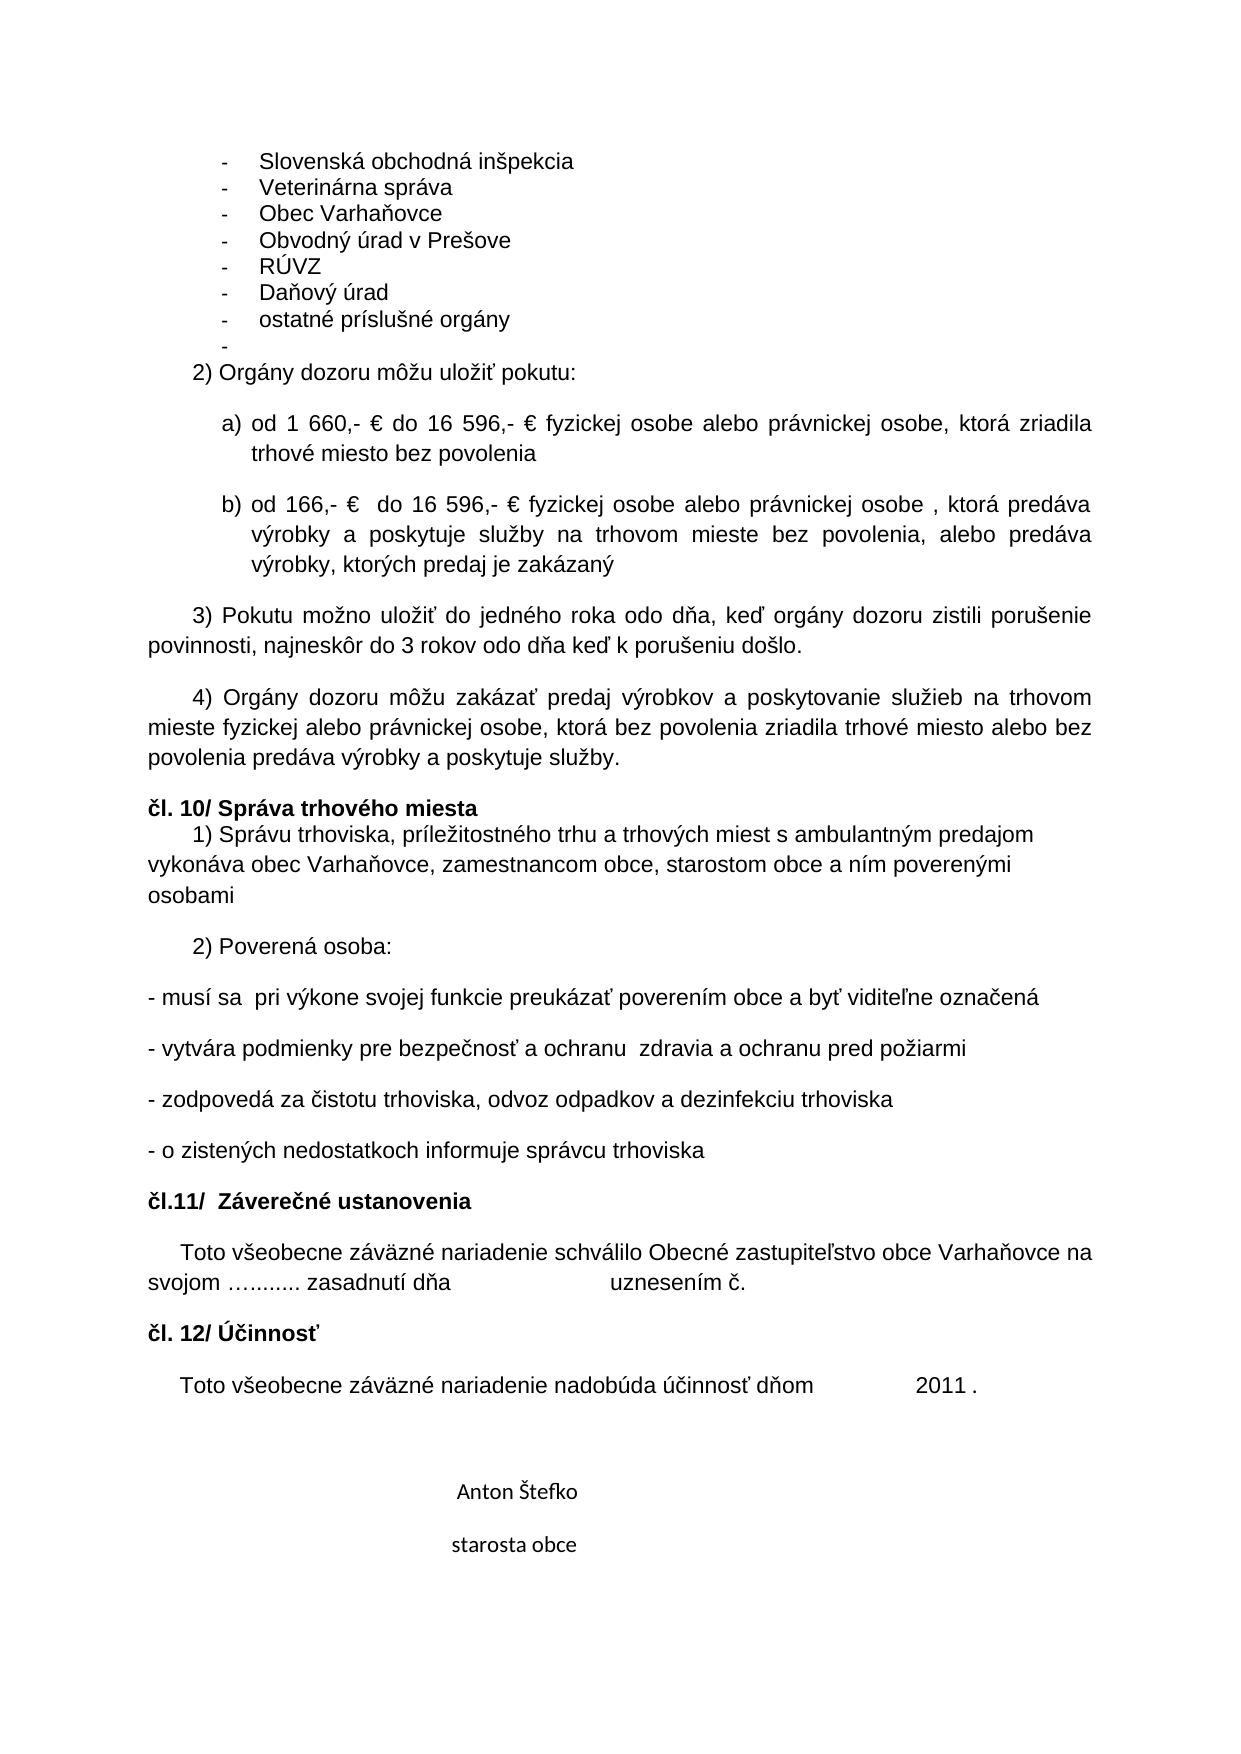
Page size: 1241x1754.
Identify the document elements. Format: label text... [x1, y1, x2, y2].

text 3) Pokutu možno uložiť do jedného roka odo dňa, keď orgány dozoru zistili porušenie povinnosti, najneskôr do 3 rokov odo dňa keď k porušeniu došlo. [148, 602, 1093, 659]
list ostatné príslušné orgány [221, 306, 1093, 332]
text 4) Orgány dozoru môžu zakázať predaj výrobkov a poskytovanie služieb na trhovom mieste fyzickej alebo právnickej osobe, ktorá bez povolenia zriadila trhové miesto alebo bez povolenia predáva výrobky a poskytuje služby. [148, 683, 1093, 770]
text - vytvára podmienky pre bezpečnosť a ochranu zdravia a ochranu pred požiarmi [148, 1035, 1093, 1061]
text Anton Štefko [148, 1477, 1093, 1505]
list RÚVZ [221, 253, 1093, 279]
text 2) Orgány dozoru môžu uložiť pokutu: [148, 358, 1093, 385]
text čl. 12/ Účinnosť [148, 1320, 1093, 1347]
text b) od 166,- € do 16 596,- € fyzickej osobe alebo právnickej osobe , ktorá predáva výrobky a poskytuje služby na trhovom mieste bez povolenia, alebo predáva výrobky, ktorých predaj je zakázaný [221, 491, 1093, 577]
list Obec Varhaňovce [221, 200, 1093, 227]
list Veterinárna správa [221, 174, 1093, 200]
list Slovenská obchodná inšpekcia [221, 148, 1093, 174]
list Obvodný úrad v Prešove [221, 227, 1093, 253]
text čl. 10/ Správa trhového miesta [148, 795, 1093, 821]
text - o zistených nedostatkoch informuje správcu trhoviska [148, 1137, 1093, 1163]
text Toto všeobecne záväzné nariadenie schválilo Obecné zastupiteľstvo obce Varhaňovce na svojom …........ zasadnutí dňa uznesením č. [148, 1239, 1093, 1296]
list Daňový úrad [221, 279, 1093, 306]
text čl.11/ Záverečné ustanovenia [148, 1188, 1093, 1214]
text 2) Poverená osoba: [148, 933, 1093, 959]
text - zodpovedá za čistotu trhoviska, odvoz odpadkov a dezinfekciu trhoviska [148, 1086, 1093, 1112]
text Toto všeobecne záväzné nariadenie nadobúda účinnosť dňom 2011 . [148, 1371, 1093, 1399]
text - musí sa pri výkone svojej funkcie preukázať poverením obce a byť viditeľne označená [148, 984, 1093, 1010]
text starosta obce [148, 1530, 1093, 1558]
text a) od 1 660,- € do 16 596,- € fyzickej osobe alebo právnickej osobe, ktorá zriadila trhové miesto bez povolenia [221, 409, 1093, 466]
text 1) Správu trhoviska, príležitostného trhu a trhových miest s ambulantným predajom vykonáva obec Varhaňovce, zamestnancom obce, starostom obce a ním poverenými osobami [148, 821, 1093, 908]
